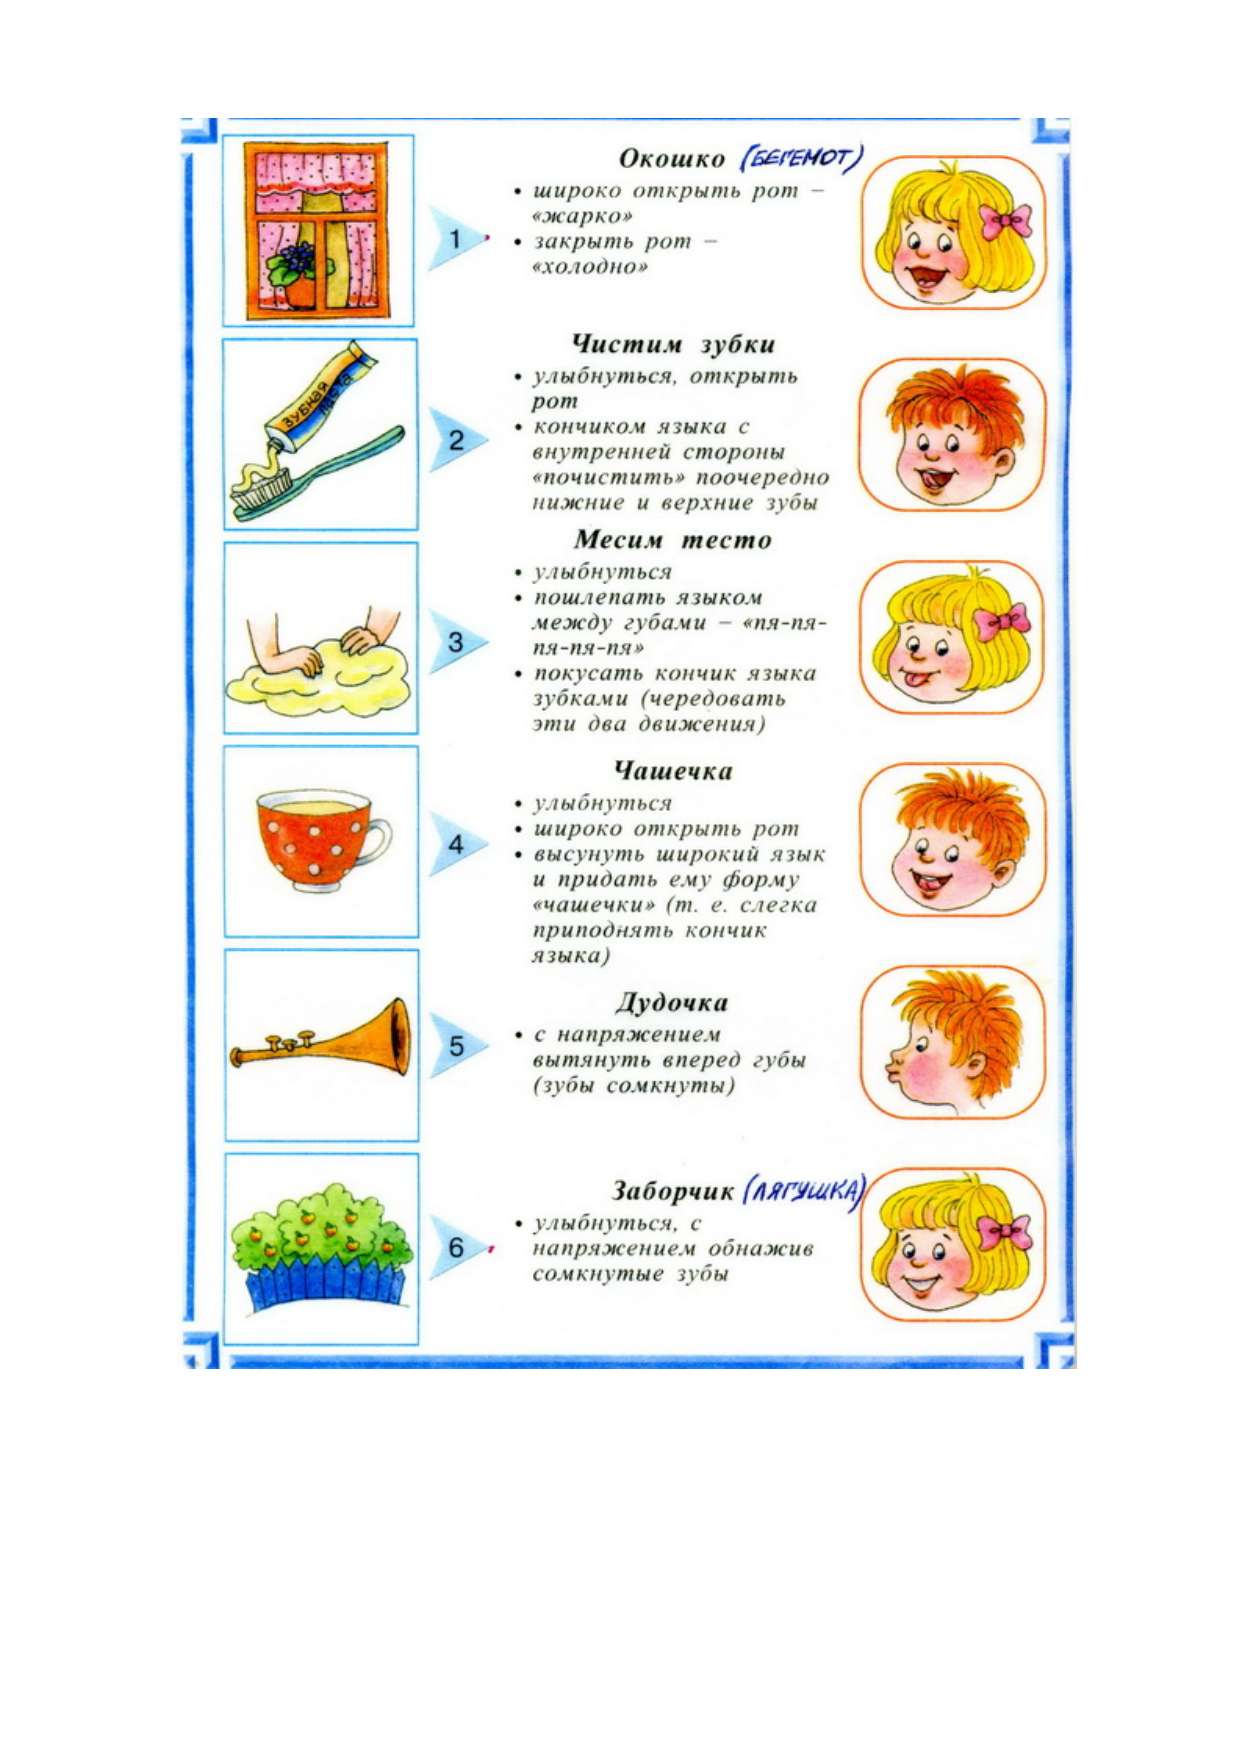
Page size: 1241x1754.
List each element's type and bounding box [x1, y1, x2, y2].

picture [177, 118, 1078, 1369]
